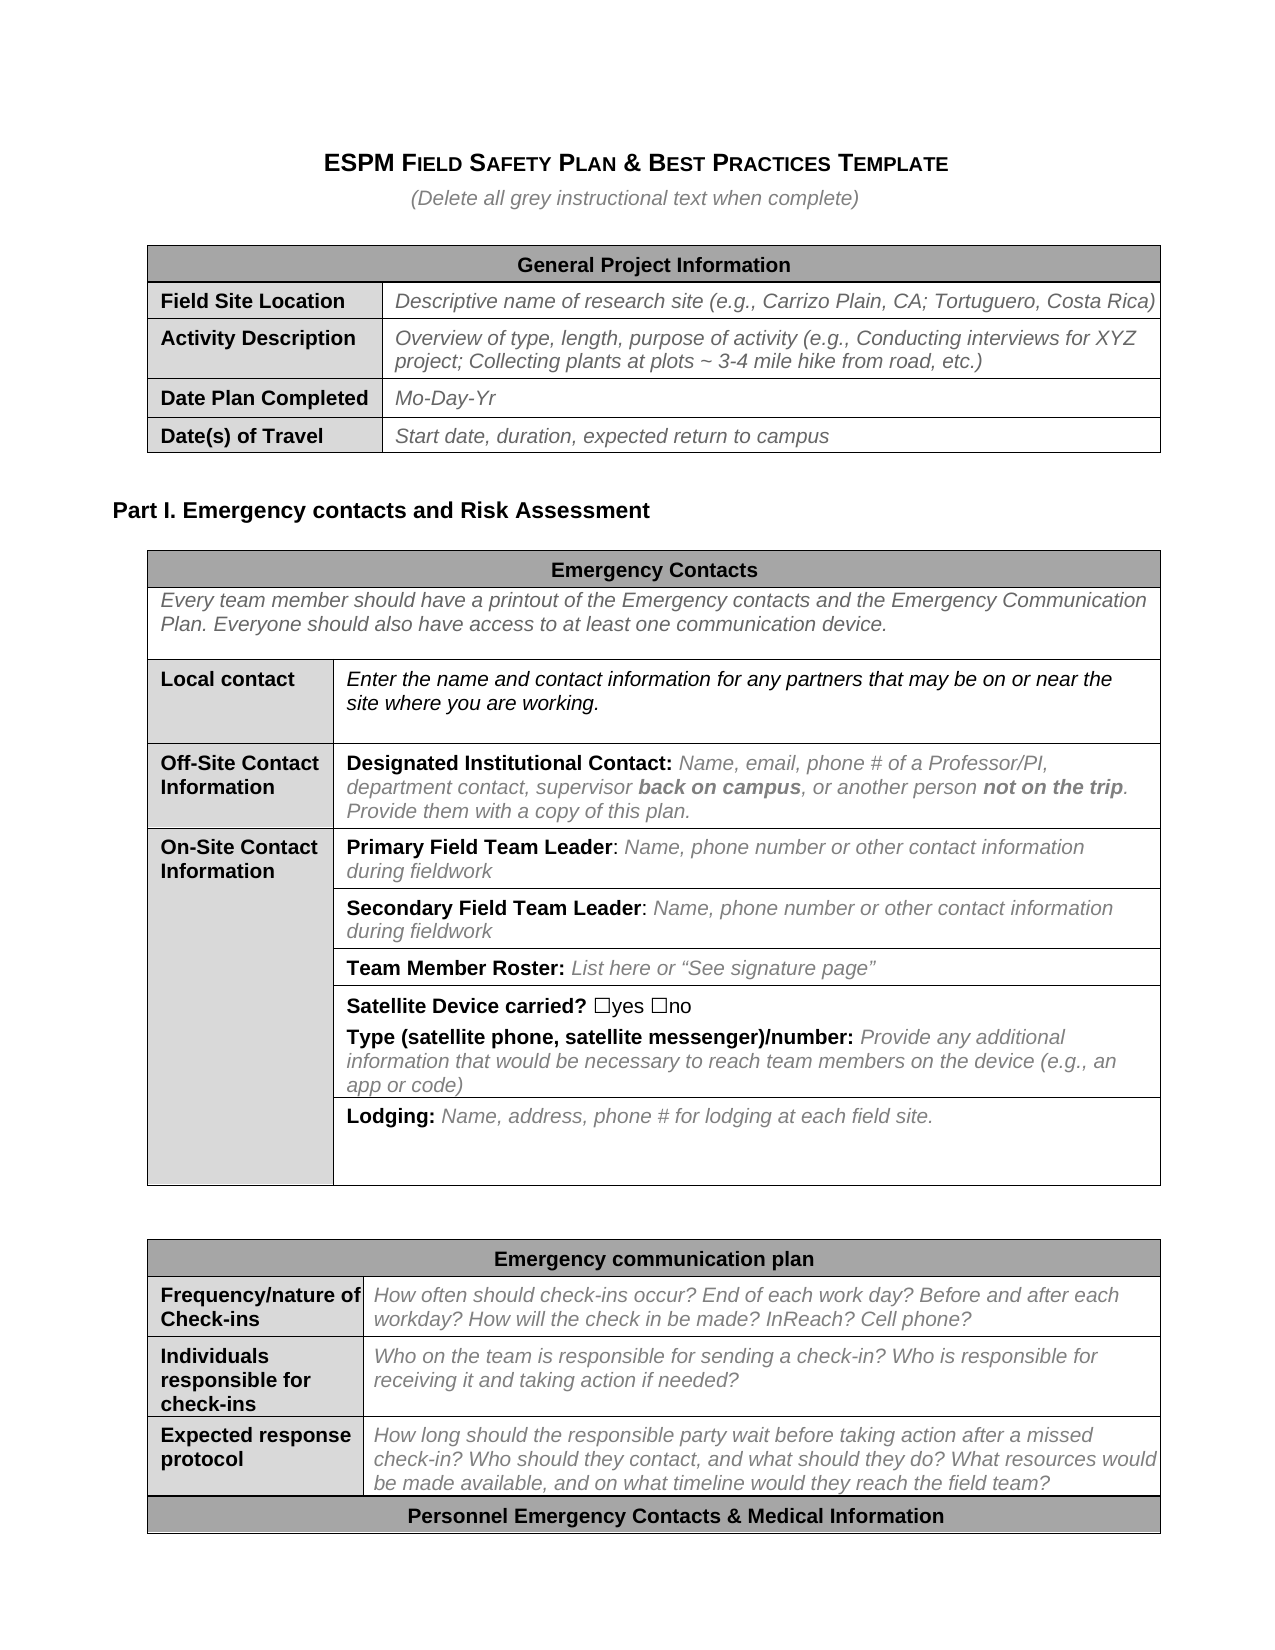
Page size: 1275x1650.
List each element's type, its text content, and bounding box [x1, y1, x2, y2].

table_cell Secondary Field Team Leader: Name, phone number or other contact information during fieldwork [334, 889, 1160, 948]
table_cell Activity Description [148, 319, 382, 378]
table_cell Off-Site Contact Information [148, 744, 333, 827]
table_header Emergency communication plan [148, 1240, 1160, 1276]
table_cell Designated Institutional Contact: Name, email, phone # of a Professor/PI, department contact, supervisor back on campus, or another person not on the trip. Provide them with a copy of this plan. [334, 744, 1160, 827]
table_cell Local contact [148, 660, 333, 743]
table_cell Every team member should have a printout of the Emergency contacts and the Emergency Communication Plan. Everyone should also have access to at least one communication device. [148, 588, 1160, 659]
table_cell Enter the name and contact information for any partners that may be on or near the site where you are working. [334, 660, 1160, 743]
table_cell How long should the responsible party wait before taking action after a missed check-in? Who should they contact, and what should they do? What resources would be made available, and on what timeline would they reach the field team? [364, 1417, 1160, 1495]
table_cell How often should check-ins occur? End of each work day? Before and after each workday? How will the check in be made? InReach? Cell phone? [364, 1277, 1160, 1336]
table_cell Primary Field Team Leader: Name, phone number or other contact information during fieldwork [334, 829, 1160, 888]
table_cell Start date, duration, expected return to campus [383, 418, 1160, 452]
table_cell Team Member Roster: List here or “See signature page” [334, 949, 1160, 985]
table_cell Frequency/nature of Check-ins [148, 1277, 363, 1336]
text Part I. Emergency contacts and Risk Assessment [112, 497, 1160, 523]
table_cell Lodging: Name, address, phone # for lodging at each field site. [334, 1098, 1160, 1184]
table_cell Field Site Location [148, 283, 382, 318]
table_cell Date Plan Completed [148, 379, 382, 417]
table_cell Individuals responsible for check-ins [148, 1337, 363, 1416]
table_cell Mo-Day-Yr [383, 379, 1160, 417]
table_cell Satellite Device carried? ☐yes ☐no Type (satellite phone, satellite messenger)/number: Provide any additional information that would be necessary to reach team members on the device (e.g., an app or code) [334, 986, 1160, 1097]
text (Delete all grey instructional text when complete) [112, 186, 1160, 210]
table_cell Overview of type, length, purpose of activity (e.g., Conducting interviews for XYZ project; Collecting plants at plots ~ 3-4 mile hike from road, etc.) [383, 319, 1160, 378]
table_cell Descriptive name of research site (e.g., Carrizo Plain, CA; Tortuguero, Costa Rica) [383, 283, 1160, 318]
text ESPM Field Safety Plan & Best Practices Template [112, 148, 1160, 177]
table_header Emergency Contacts [148, 551, 1160, 587]
table_cell Expected response protocol [148, 1417, 363, 1495]
table_cell Who on the team is responsible for sending a check-in? Who is responsible for receiving it and taking action if needed? [364, 1337, 1160, 1416]
table_header General Project Information [148, 246, 1160, 281]
table_header Personnel Emergency Contacts & Medical Information [148, 1497, 1160, 1532]
table_cell Date(s) of Travel [148, 418, 382, 452]
table_cell On-Site Contact Information [148, 829, 333, 1184]
